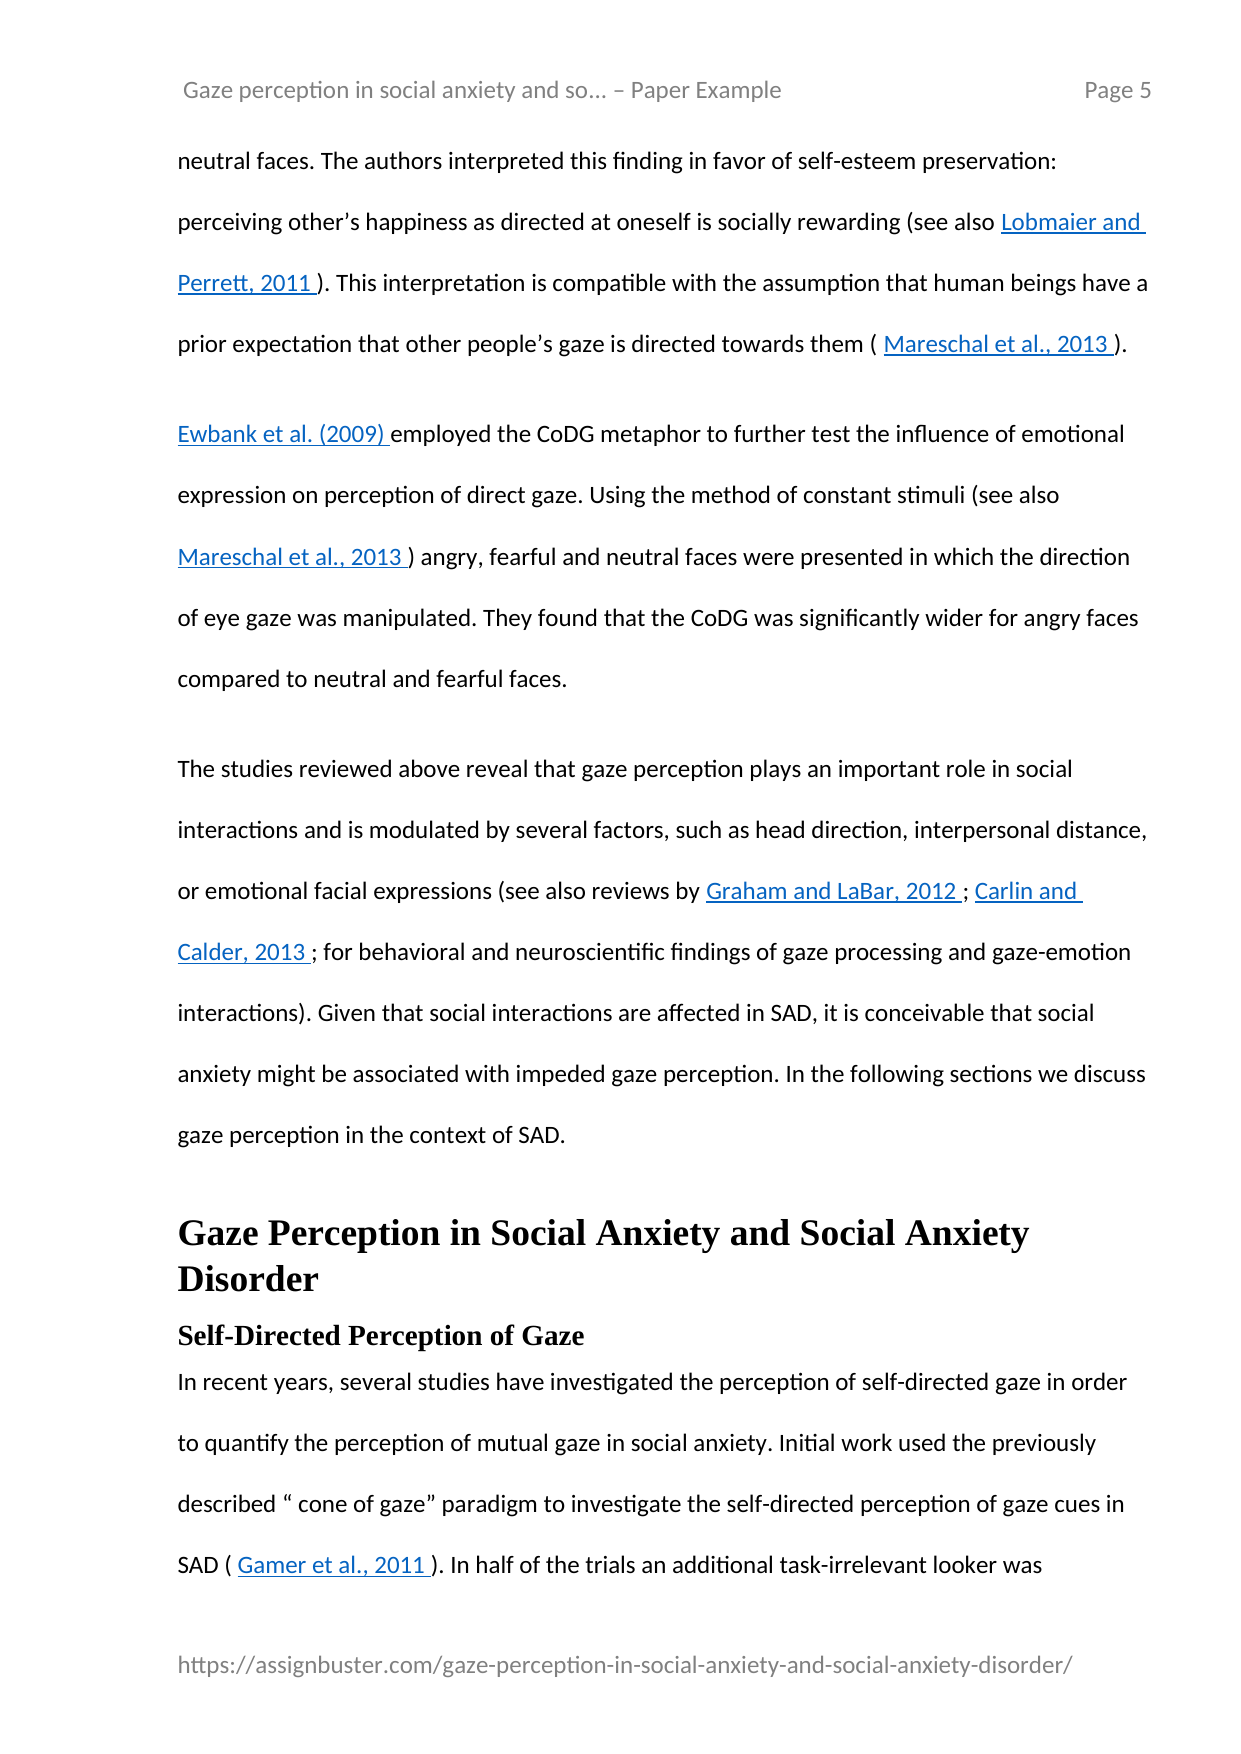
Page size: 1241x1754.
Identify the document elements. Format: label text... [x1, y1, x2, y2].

subtitle Self-Directed Perception of Gaze [177, 1318, 1152, 1351]
subtitle Gaze Perception in Social Anxiety and Social Anxiety Disorder [177, 1210, 1152, 1300]
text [177, 145, 1152, 359]
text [177, 1366, 1152, 1580]
text The studies reviewed above reveal that gaze perception plays an important role in social interactions and is modulated by several factors, such as head direction, interpersonal distance, or emotional facial expressions (see also reviews by Graham and LaBar, 2012 ; Carlin and Calder, 2013 ; for behavioral and neuroscientific findings of gaze processing and gaze-emotion interactions). Given that social interactions are affected in SAD, it is conceivable that social anxiety might be associated with impeded gaze perception. In the following sections we discuss gaze perception in the context of SAD. [177, 753, 1152, 1150]
text Ewbank et al. (2009) employed the CoDG metaphor to further test the influence of emotional expression on perception of direct gaze. Using the method of constant stimuli (see also Mareschal et al., 2013 ) angry, fearful and neutral faces were presented in which the direction of eye gaze was manipulated. They found that the CoDG was significantly wider for angry faces compared to neutral and fearful faces. [177, 419, 1152, 693]
